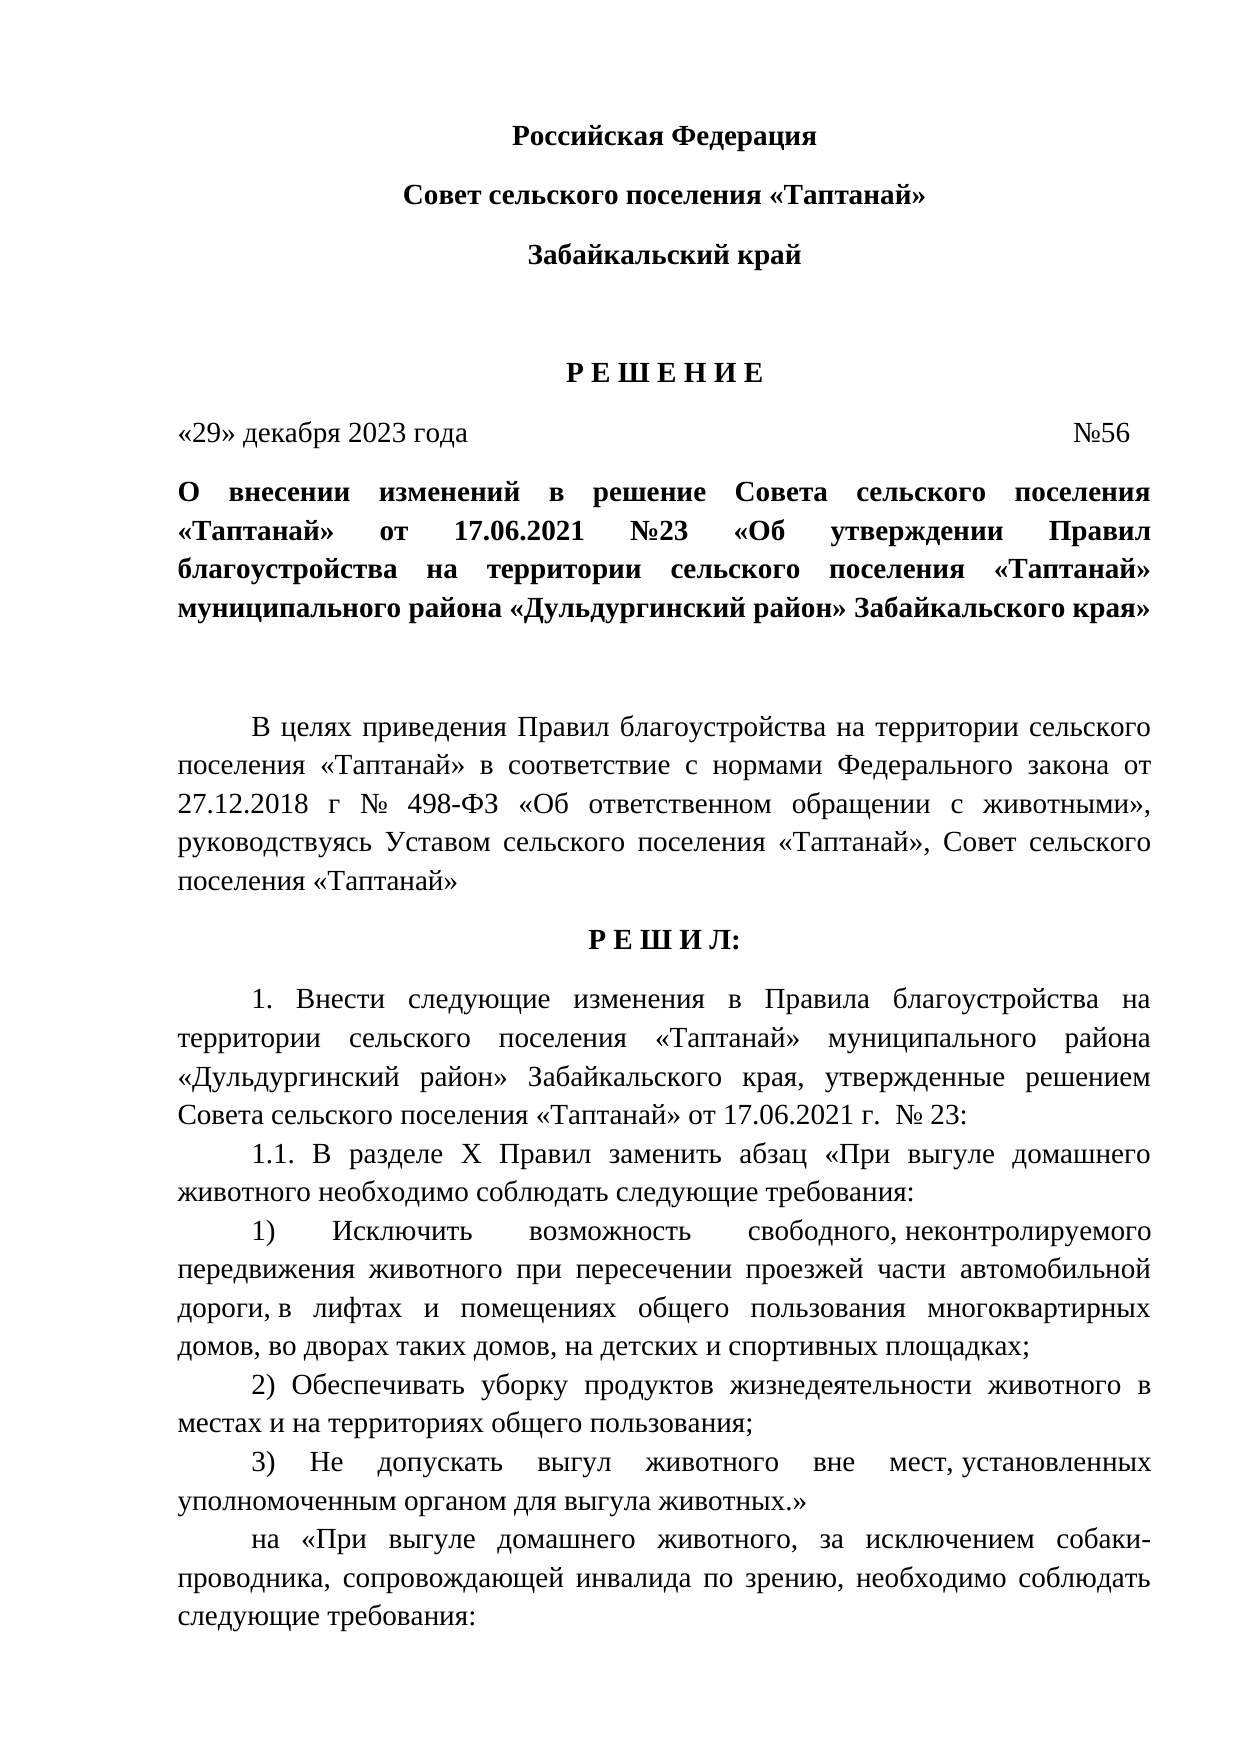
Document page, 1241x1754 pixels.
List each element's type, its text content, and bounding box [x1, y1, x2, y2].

text Р Е Ш И Л: [177, 922, 1152, 956]
text 1. Внести следующие изменения в Правила благоустройства на территории сельского поселения «Таптанай» муниципального района «Дульдургинский район» Забайкальского края, утвержденные решением Совета сельского поселения «Таптанай» от 17.06.2021 г. № 23: [177, 982, 1152, 1131]
text 1.1. В разделе Х Правил заменить абзац «При выгуле домашнего животного необходимо соблюдать следующие требования: [177, 1136, 1152, 1208]
text Забайкальский край [177, 237, 1152, 270]
text О внесении изменений в решение Совета сельского поселения «Таптанай» от 17.06.2021 №23 «Об утверждении Правил благоустройства на территории сельского поселения «Таптанай» муниципального района «Дульдургинский район» Забайкальского края» [177, 474, 1152, 623]
text Российская Федерация [177, 118, 1152, 152]
text 1) Исключить возможность свободного, неконтролируемого передвижения животного при пересечении проезжей части автомобильной дороги, в лифтах и помещениях общего пользования многоквартирных домов, во дворах таких домов, на детских и спортивных площадках; [177, 1213, 1152, 1362]
text 3) Не допускать выгул животного вне мест, установленных уполномоченным органом для выгула животных.» [177, 1444, 1152, 1516]
text Совет сельского поселения «Таптанай» [177, 177, 1152, 211]
text В целях приведения Правил благоустройства на территории сельского поселения «Таптанай» в соответствие с нормами Федерального закона от 27.12.2018 г № 498-ФЗ «Об ответственном обращении с животными», руководствуясь Уставом сельского поселения «Таптанай», Совет сельского поселения «Таптанай» [177, 709, 1152, 896]
text на «При выгуле домашнего животного, за исключением собаки-проводника, сопровождающей инвалида по зрению, необходимо соблюдать следующие требования: [177, 1521, 1152, 1632]
text 2) Обеспечивать уборку продуктов жизнедеятельности животного в местах и на территориях общего пользования; [177, 1367, 1152, 1439]
text «29» декабря 2023 года №56 [177, 415, 1152, 448]
text Р Е Ш Е Н И Е [177, 356, 1152, 389]
